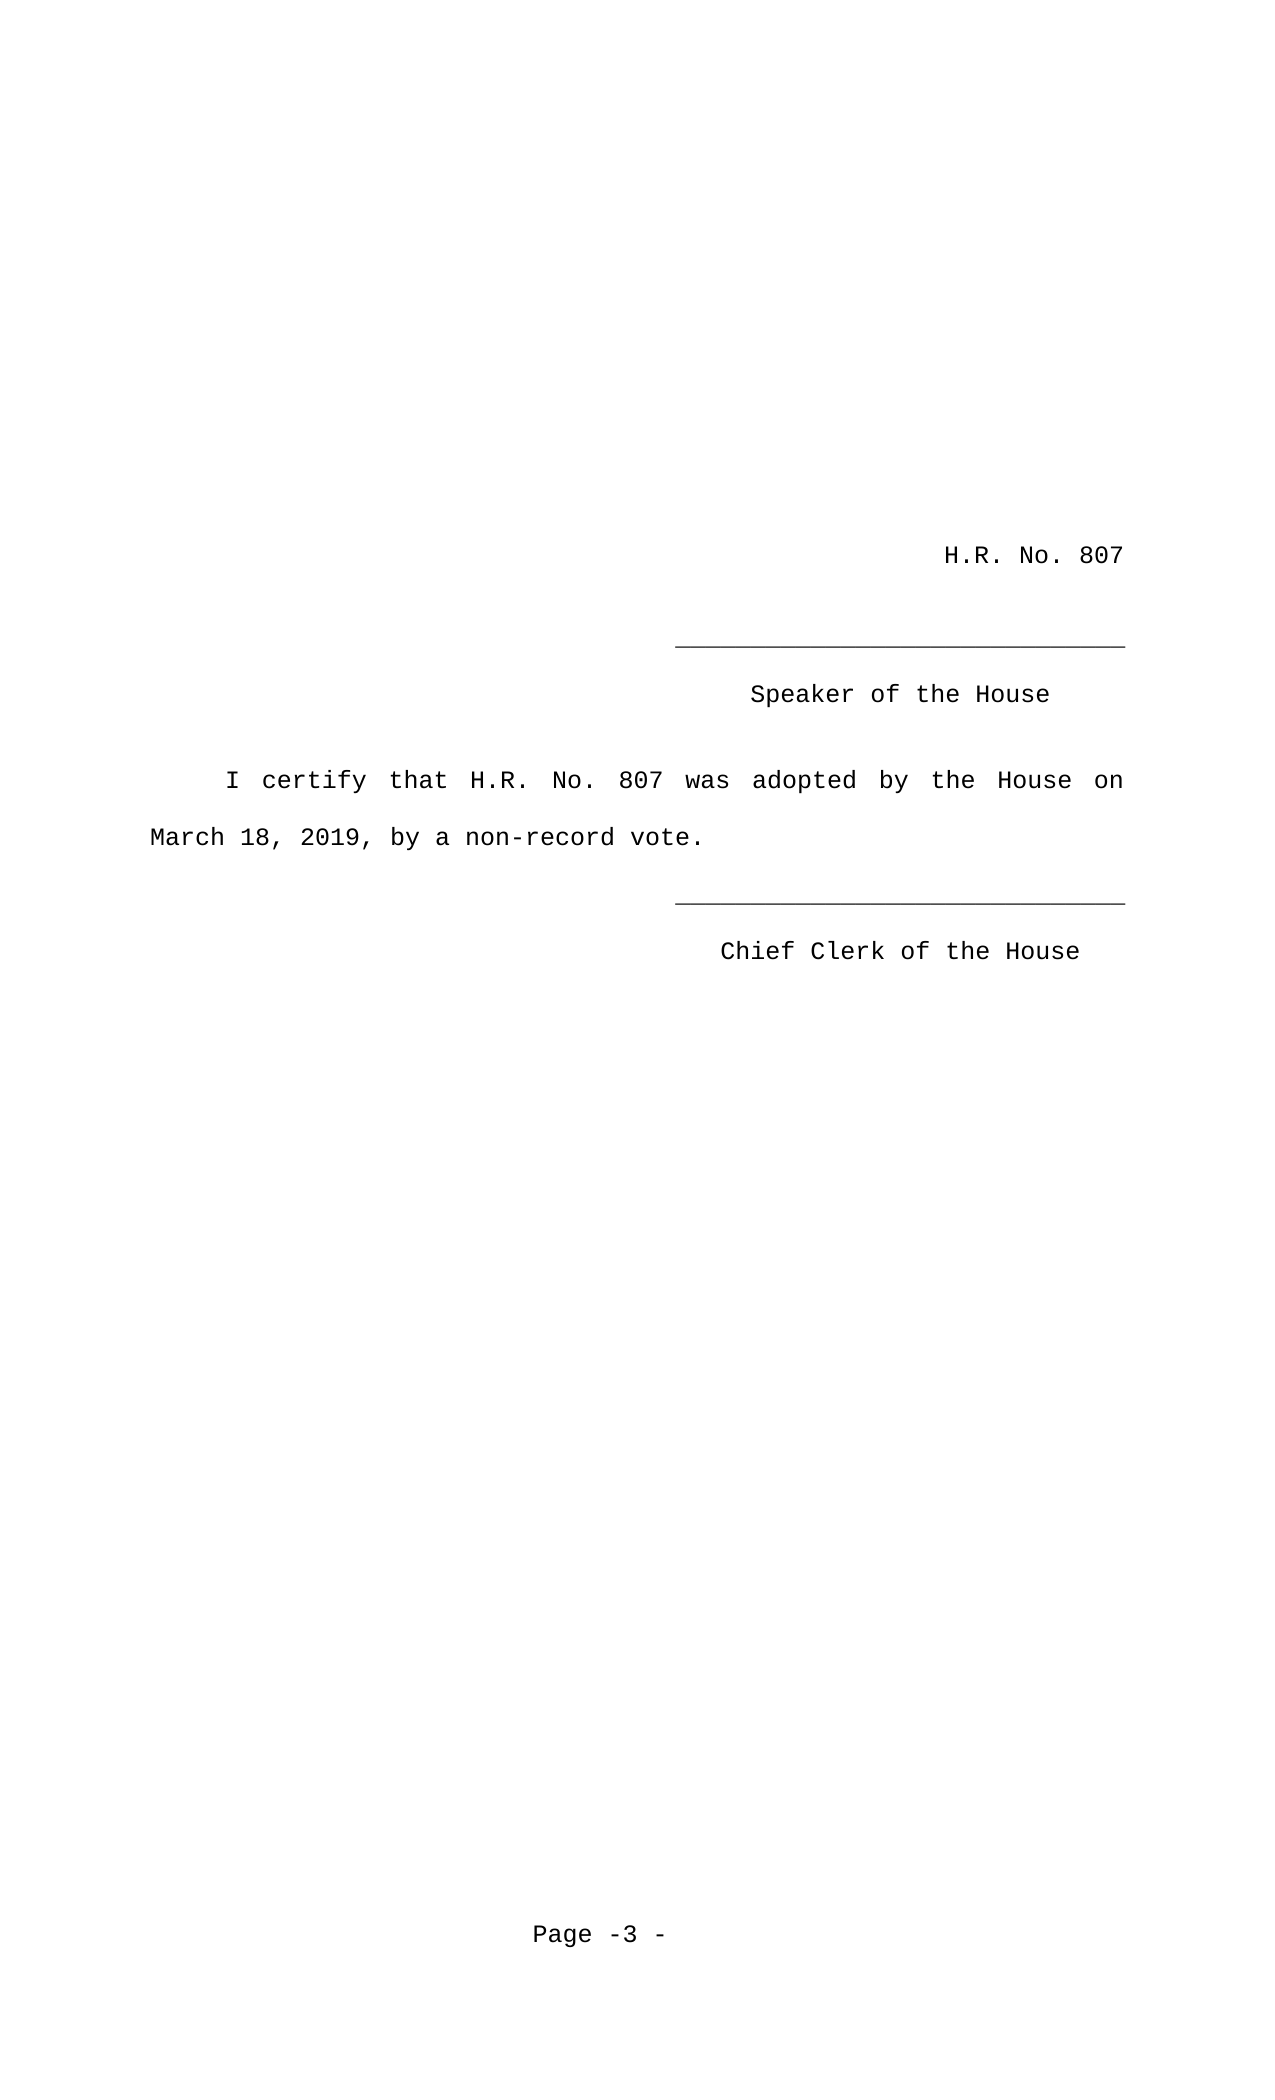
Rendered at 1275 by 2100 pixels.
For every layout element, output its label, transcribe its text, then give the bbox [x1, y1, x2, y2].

text ______________________________ [150, 624, 1125, 653]
text I certify that H.R. No. 807 was adopted by the House on March 18, 2019, by a non-record vote. [150, 767, 1125, 853]
text Chief Clerk of the House [150, 938, 1125, 967]
text ______________________________ [150, 881, 1125, 910]
text Speaker of the House [150, 681, 1125, 710]
